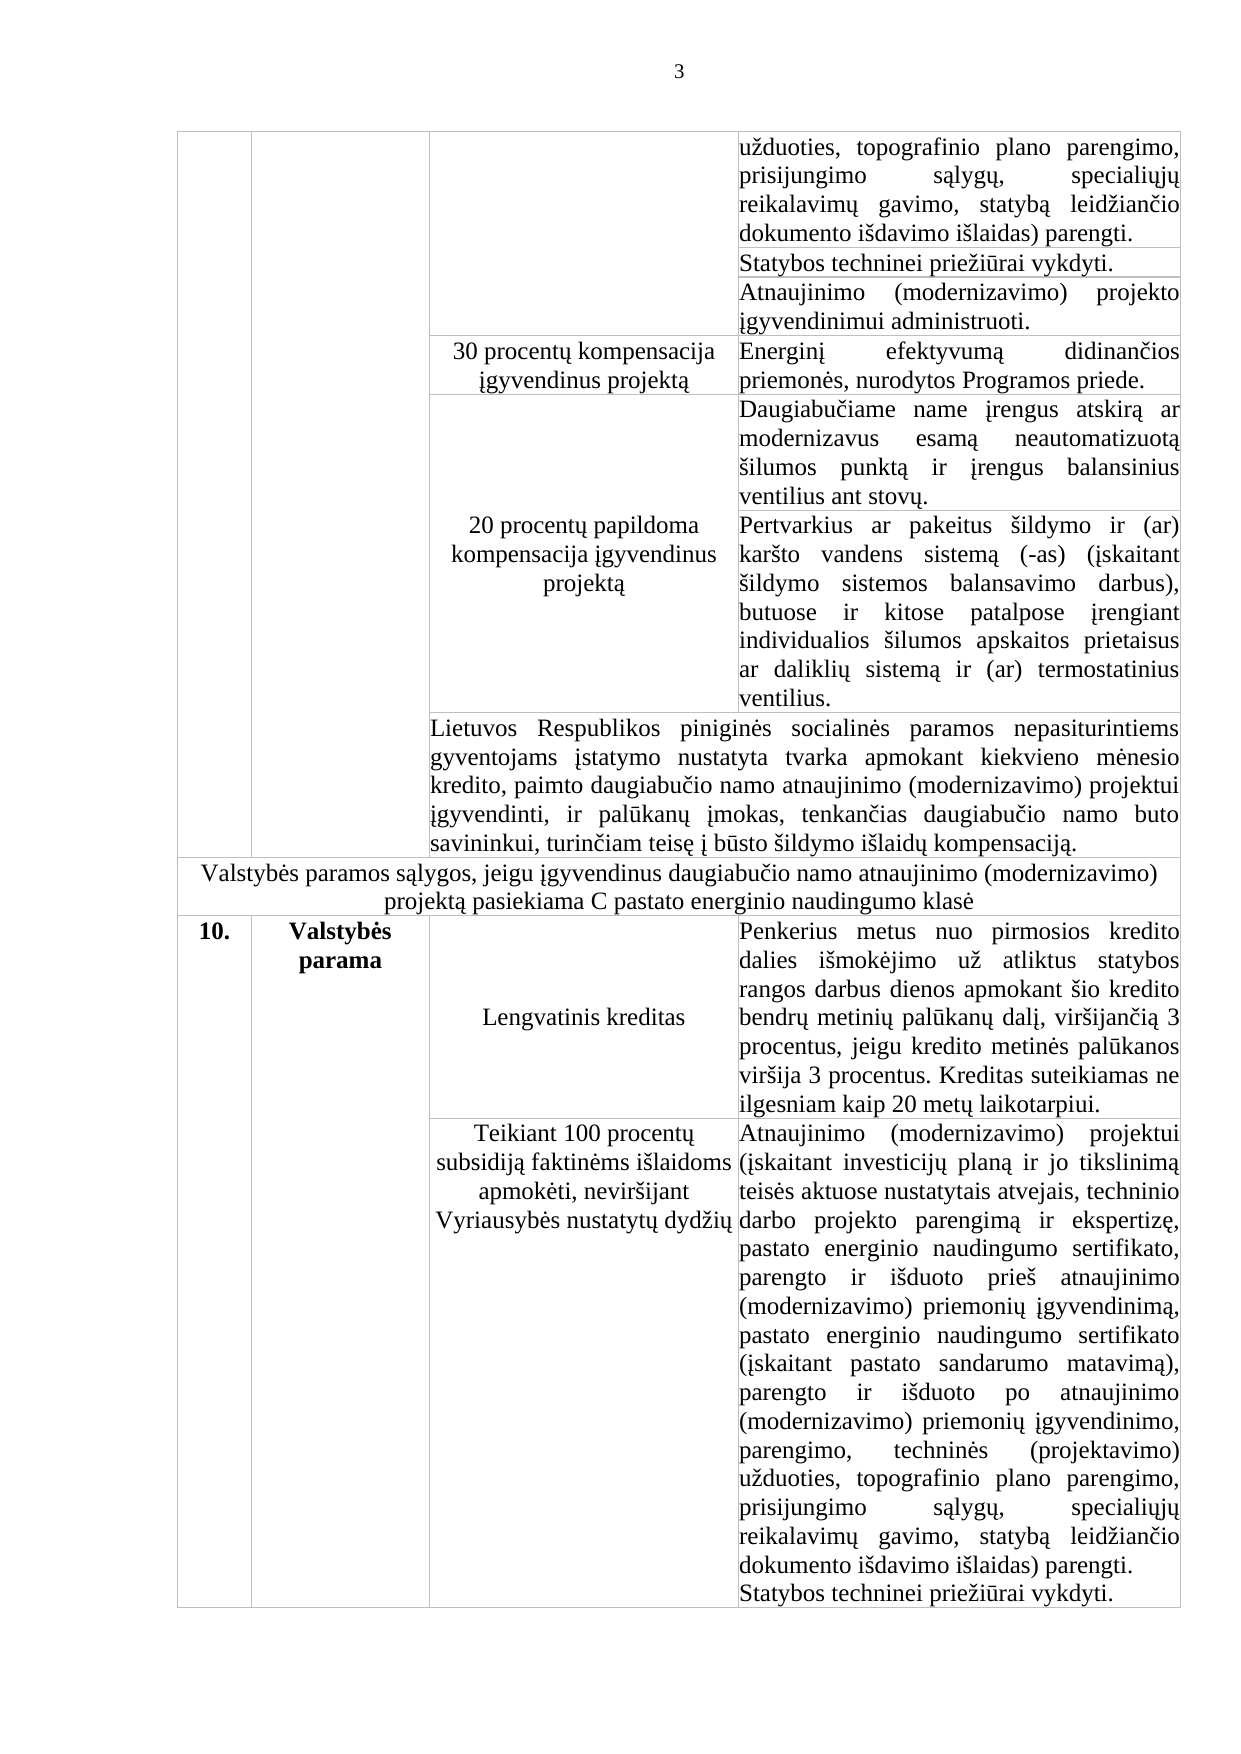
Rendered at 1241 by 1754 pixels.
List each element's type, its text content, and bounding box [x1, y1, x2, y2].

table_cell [739, 132, 1180, 247]
table_cell 10. [178, 916, 251, 1607]
table_cell Atnaujinimo (modernizavimo) projekto įgyvendinimui administruoti. [739, 278, 1180, 335]
table_cell 20 procentų papildoma kompensacija įgyvendinus projektą [430, 395, 738, 712]
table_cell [739, 1119, 1180, 1607]
table_cell Valstybės parama [252, 916, 429, 1607]
table_cell 30 procentų kompensacija įgyvendinus projektą [430, 336, 738, 393]
table_cell Lengvatinis kreditas [430, 916, 738, 1117]
table_cell Daugiabučiame name įrengus atskirą ar modernizavus esamą neautomatizuotą šilumos punktą ir įrengus balansinius ventilius ant stovų. [739, 395, 1180, 509]
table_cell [430, 132, 738, 335]
table_cell Penkerius metus nuo pirmosios kredito dalies išmokėjimo už atliktus statybos rangos darbus dienos apmokant šio kredito bendrų metinių palūkanų dalį, viršijančią 3 procentus, jeigu kredito metinės palūkanos viršija 3 procentus. Kreditas suteikiamas ne ilgesniam kaip 20 metų laikotarpiui. [739, 916, 1180, 1117]
table_cell Statybos techninei priežiūrai vykdyti. [739, 248, 1180, 276]
table_cell Valstybės paramos sąlygos, jeigu įgyvendinus daugiabučio namo atnaujinimo (modernizavimo) projektą pasiekiama C pastato energinio naudingumo klasė [178, 858, 1180, 915]
table_cell Pertvarkius ar pakeitus šildymo ir (ar) karšto vandens sistemą (-as) (įskaitant šildymo sistemos balansavimo darbus), butuose ir kitose patalpose įrengiant individualios šilumos apskaitos prietaisus ar daliklių sistemą ir (ar) termostatinius ventilius. [739, 511, 1180, 712]
table_cell Energinį efektyvumą didinančios priemonės, nurodytos Programos priede. [739, 336, 1180, 393]
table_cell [430, 1119, 738, 1607]
table_cell Lietuvos Respublikos piniginės socialinės paramos nepasiturintiems gyventojams įstatymo nustatyta tvarka apmokant kiekvieno mėnesio kredito, paimto daugiabučio namo atnaujinimo (modernizavimo) projektui įgyvendinti, ir palūkanų įmokas, tenkančias daugiabučio namo buto savininkui, turinčiam teisę į būsto šildymo išlaidų kompensaciją. [430, 713, 1180, 857]
